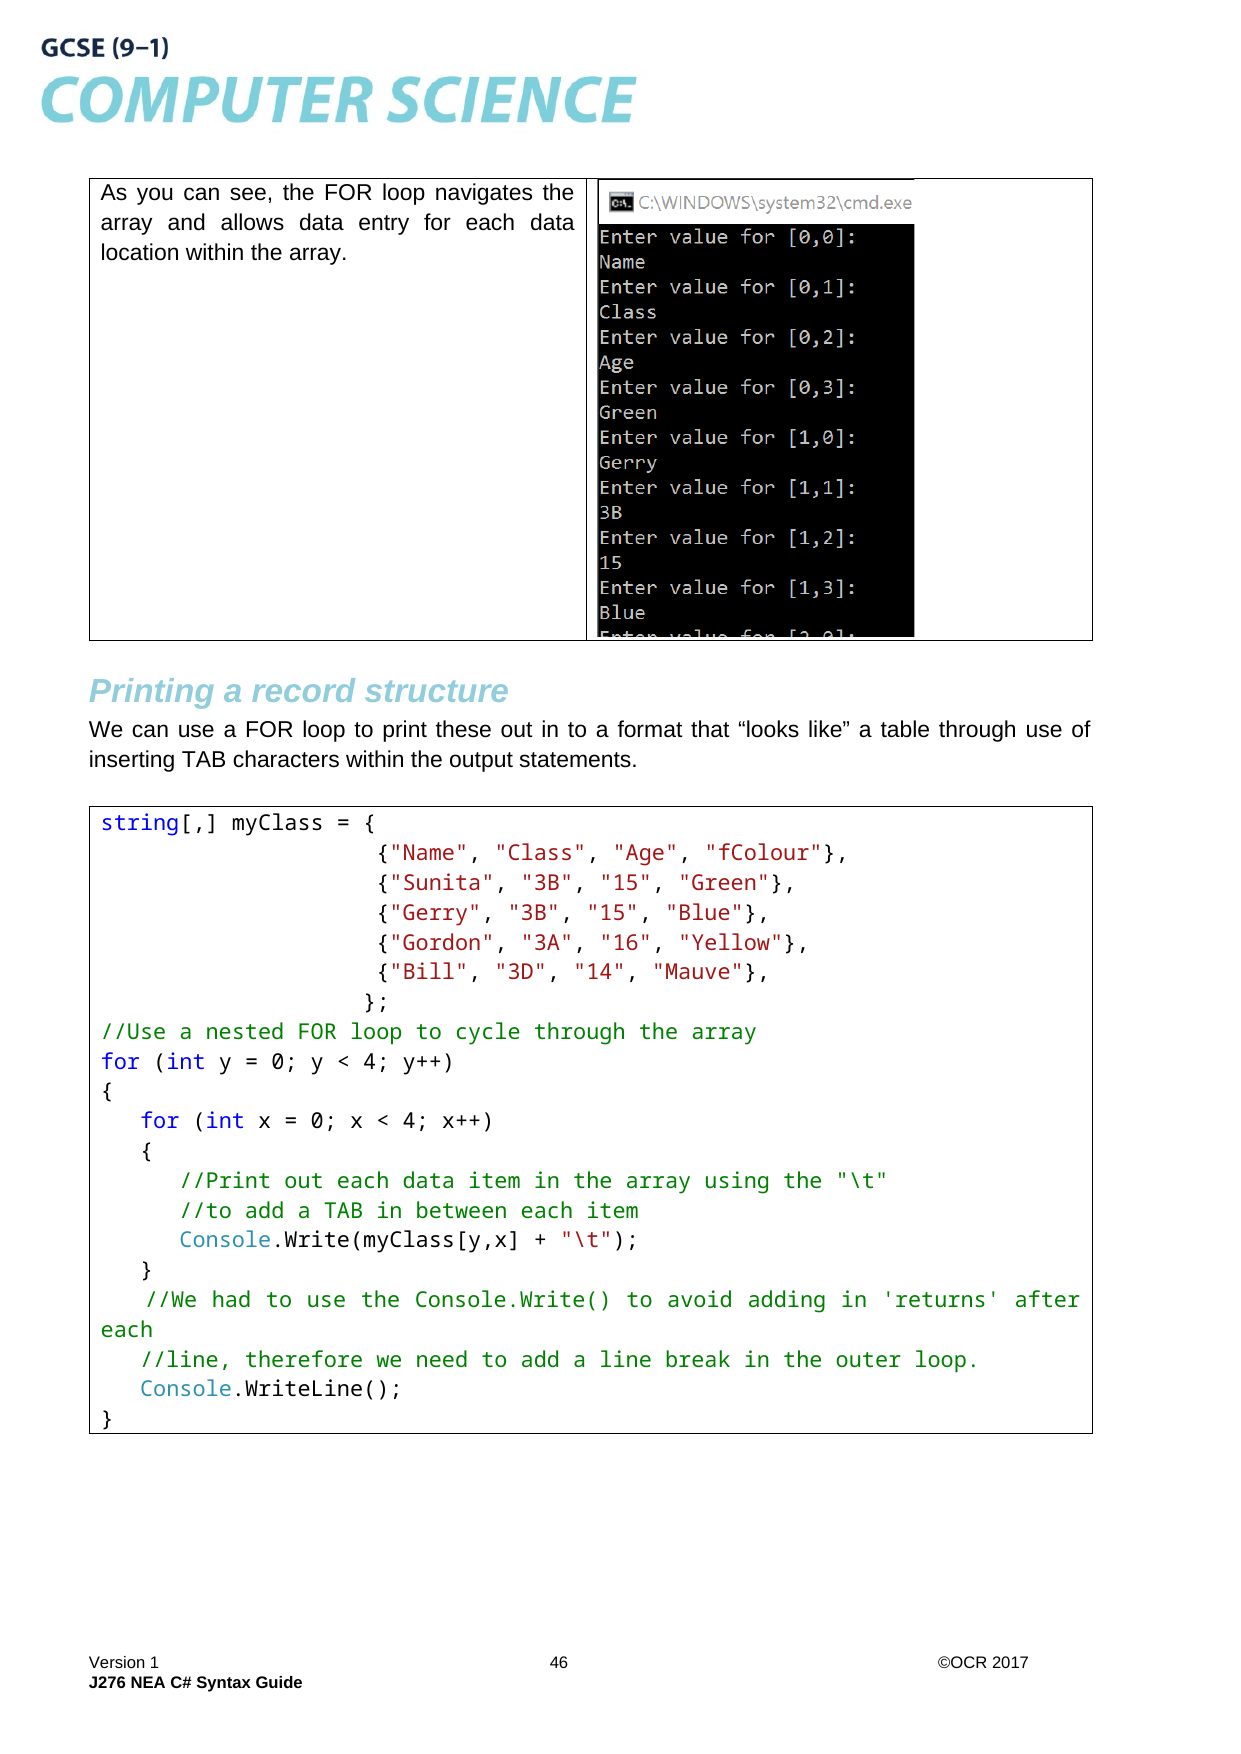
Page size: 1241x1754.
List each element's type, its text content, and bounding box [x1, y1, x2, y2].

picture [597, 178, 915, 637]
picture [0, 0, 1236, 176]
table_header As you can see, the FOR loop navigates the array and allows data entry for each data location within the array. [90, 179, 586, 640]
subtitle Printing a record structure [89, 671, 1092, 710]
table_header [587, 179, 1092, 640]
text We can use a FOR loop to print these out in to a format that “looks like” a table through use of inserting TAB characters within the output statements. [89, 716, 1092, 772]
table_header string[,] myClass = { {"Name", "Class", "Age", "fColour"}, {"Sunita", "3B", "15", "Green"}, {"Gerry", "3B", "15", "Blue"}, {"Gordon", "3A", "16", "Yellow"}, {"Bill", "3D", "14", "Mauve"}, }; //Use a nested FOR loop to cycle through the array for (int y = 0; y < 4; y++) { for (int x = 0; x < 4; x++) { //Print out each data item in the array using the "\t" //to add a TAB in between each item Console.Write(myClass[y,x] + "\t"); } //We had to use the Console.Write() to avoid adding in 'returns' after each //line, therefore we need to add a line break in the outer loop. Console.WriteLine(); } [90, 807, 1092, 1433]
